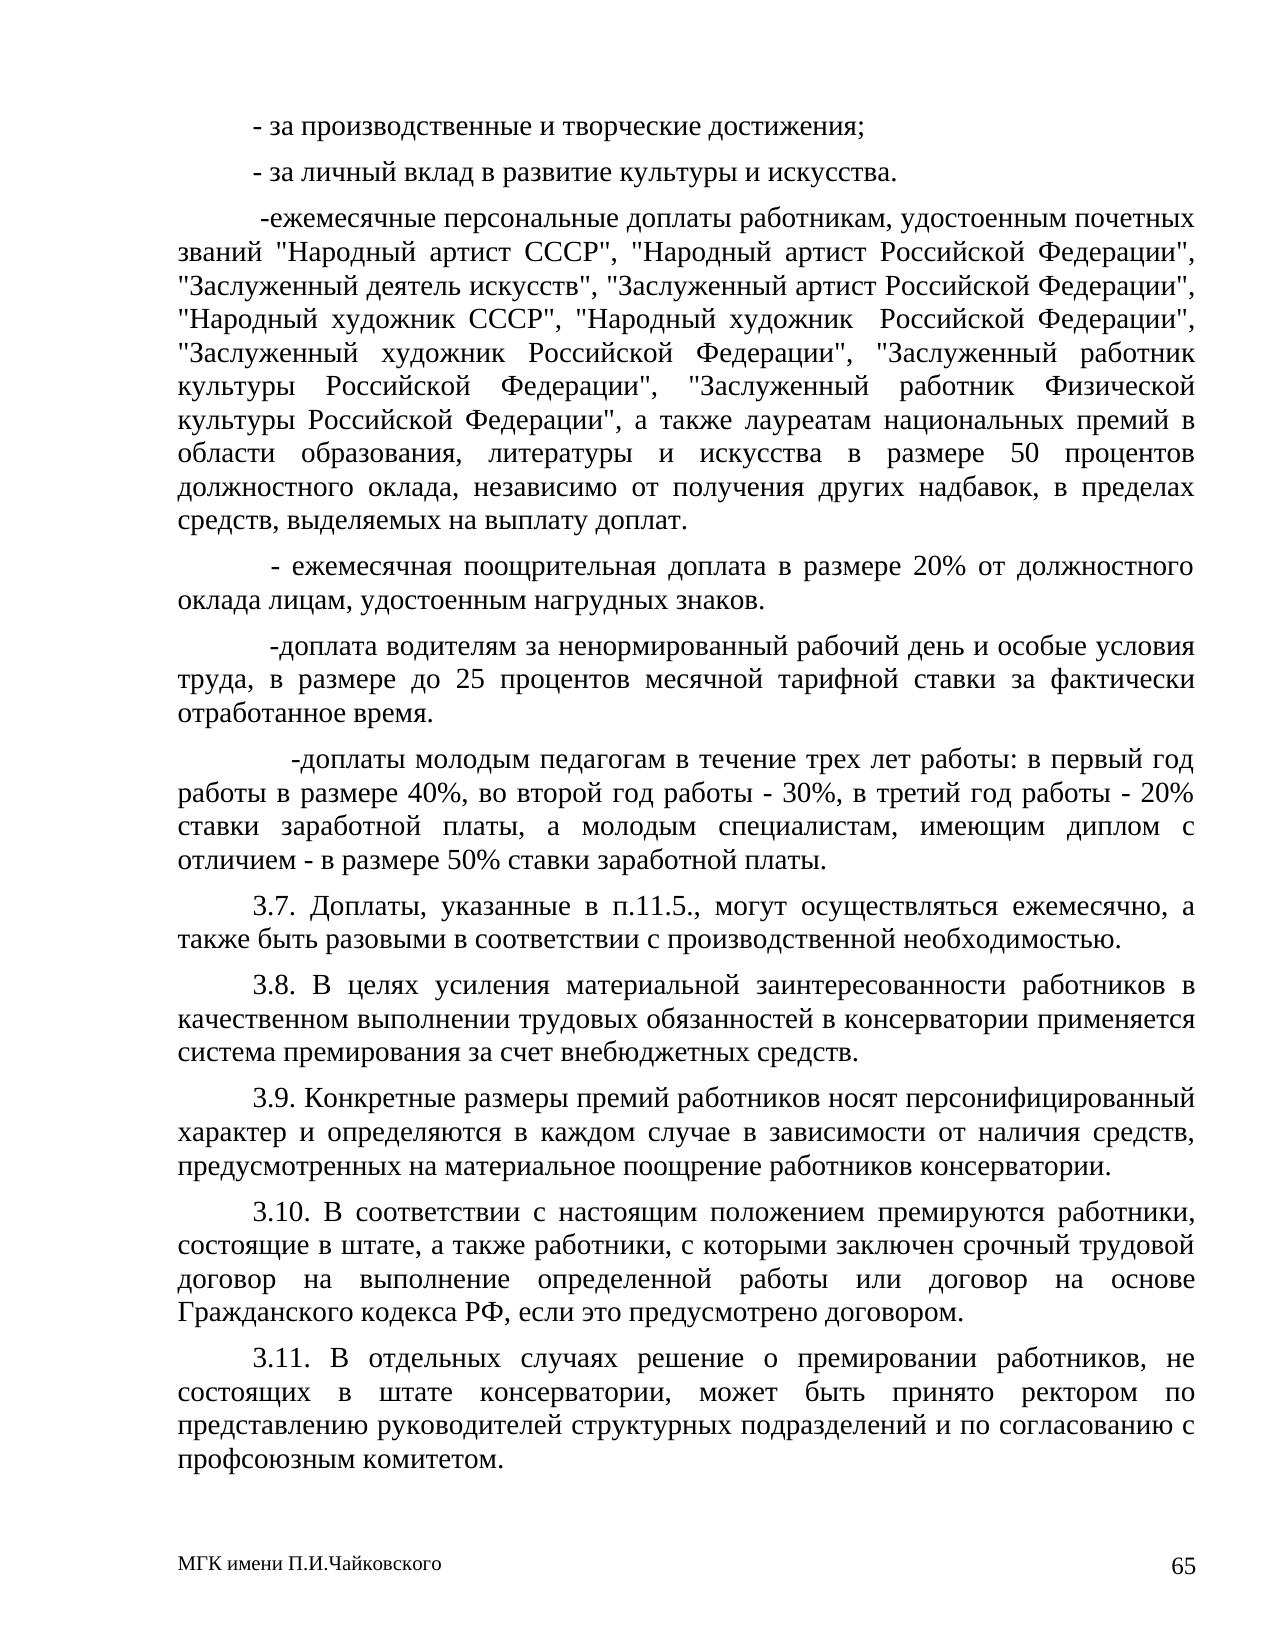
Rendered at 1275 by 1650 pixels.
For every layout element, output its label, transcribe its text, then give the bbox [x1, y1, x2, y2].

text 3.10. В соответствии с настоящим положением премируются работники, состоящие в штате, а также работники, с которыми заключен срочный трудовой договор на выполнение определенной работы или договор на основе Гражданского кодекса РФ, если это предусмотрено договором. [177, 1194, 1196, 1328]
text - за производственные и творческие достижения; [177, 108, 1196, 142]
text -ежемесячные персональные доплаты работникам, удостоенным почетных званий "Народный артист СССР", "Народный артист Российской Федерации", "Заслуженный деятель искусств", "Заслуженный артист Российской Федерации", "Народный художник СССР", "Народный художник Российской Федерации", "Заслуженный художник Российской Федерации", "Заслуженный работник культуры Российской Федерации", "Заслуженный работник Физической культуры Российской Федерации", а также лауреатам национальных премий в области образования, литературы и искусства в размере 50 процентов должностного оклада, независимо от получения других надбавок, в пределах средств, выделяемых на выплату доплат. [177, 201, 1196, 536]
text -доплаты молодым педагогам в течение трех лет работы: в первый год работы в размере 40%, во второй год работы - 30%, в третий год работы - 20% ставки заработной платы, а молодым специалистам, имеющим диплом с отличием - в размере 50% ставки заработной платы. [177, 741, 1196, 875]
text 3.7. Доплаты, указанные в п.11.5., могут осуществляться ежемесячно, а также быть разовыми в соответствии с производственной необходимостью. [177, 888, 1196, 955]
text 3.11. В отдельных случаях решение о премировании работников, не состоящих в штате консерватории, может быть принято ректором по представлению руководителей структурных подразделений и по согласованию с профсоюзным комитетом. [177, 1340, 1196, 1474]
text -доплата водителям за ненормированный рабочий день и особые условия труда, в размере до 25 процентов месячной тарифной ставки за фактически отработанное время. [177, 628, 1196, 729]
text - за личный вклад в развитие культуры и искусства. [177, 154, 1196, 188]
text 3.9. Конкретные размеры премий работников носят персонифицированный характер и определяются в каждом случае в зависимости от наличия средств, предусмотренных на материальное поощрение работников консерватории. [177, 1081, 1196, 1181]
text - ежемесячная поощрительная доплата в размере 20% от должностного оклада лицам, удостоенным нагрудных знаков. [177, 548, 1196, 616]
text 3.8. В целях усиления материальной заинтересованности работников в качественном выполнении трудовых обязанностей в консерватории применяется система премирования за счет внебюджетных средств. [177, 967, 1196, 1068]
